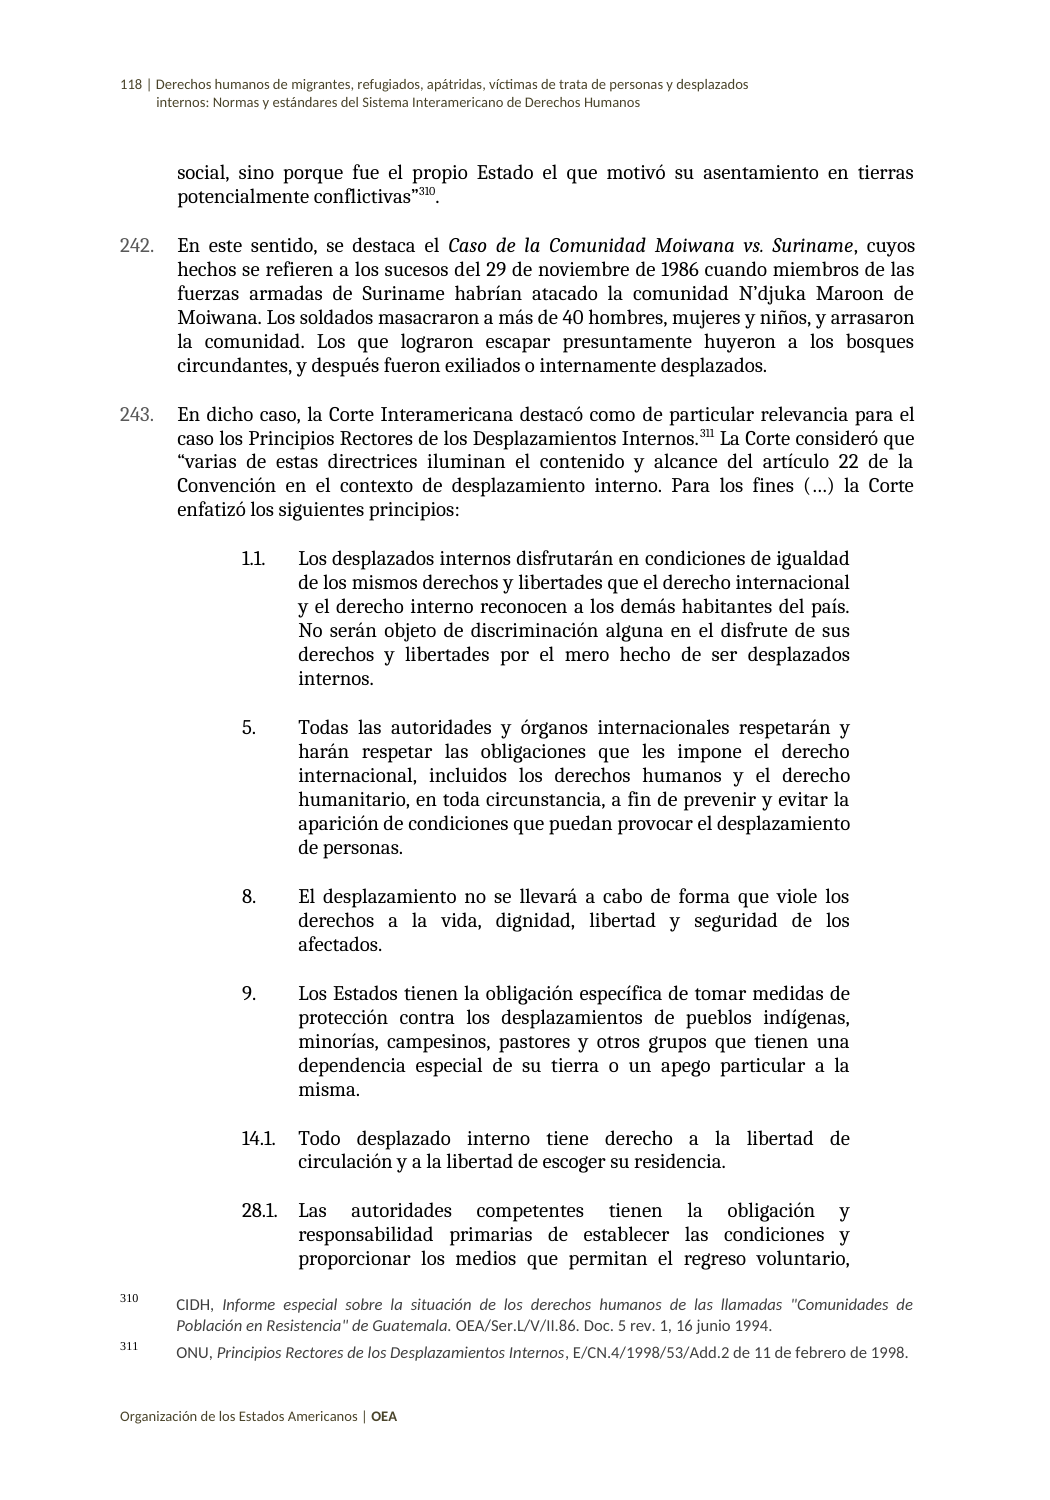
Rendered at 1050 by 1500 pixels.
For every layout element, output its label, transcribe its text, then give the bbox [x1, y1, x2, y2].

text 14.1. Todo desplazado interno tiene derecho a la libertad de circulación y a la libertad de escoger su residencia. [242, 1126, 851, 1174]
text 8. El desplazamiento no se llevará a cabo de forma que viole los derechos a la vida, dignidad, libertad y seguridad de los afectados. [242, 884, 851, 956]
text En dicho caso, la Corte Interamericana destacó como de particular relevancia para el caso los Principios Rectores de los Desplazamientos Internos. La Corte consideró que “varias de estas directrices iluminan el contenido y alcance del artículo 22 de la Convención en el contexto de desplazamiento interno. Para los fines (…) la Corte enfatizó los siguientes principios: [120, 402, 915, 522]
text En este sentido, se destaca el Caso de la Comunidad Moiwana vs. Suriname, cuyos hechos se refieren a los sucesos del 29 de noviembre de 1986 cuando miembros de las fuerzas armadas de Suriname habrían atacado la comunidad N’djuka Maroon de Moiwana. Los soldados masacraron a más de 40 hombres, mujeres y niños, y arrasaron la comunidad. Los que lograron escapar presuntamente huyeron a los bosques circundantes, y después fueron exiliados o internamente desplazados. [120, 233, 915, 377]
text 9. Los Estados tienen la obligación específica de tomar medidas de protección contra los desplazamientos de pueblos indígenas, minorías, campesinos, pastores y otros grupos que tienen una dependencia especial de su tierra o un apego particular a la misma. [242, 981, 851, 1101]
text 5. Todas las autoridades y órganos internacionales respetarán y harán respetar las obligaciones que les impone el derecho internacional, incluidos los derechos humanos y el derecho humanitario, en toda circunstancia, a fin de prevenir y evitar la aparición de condiciones que puedan provocar el desplazamiento de personas. [242, 716, 851, 859]
text 1.1. Los desplazados internos disfrutarán en condiciones de igualdad de los mismos derechos y libertades que el derecho internacional y el derecho interno reconocen a los demás habitantes del país. No serán objeto de discriminación alguna en el disfrute de sus derechos y libertades por el mero hecho de ser desplazados internos. [242, 547, 851, 691]
